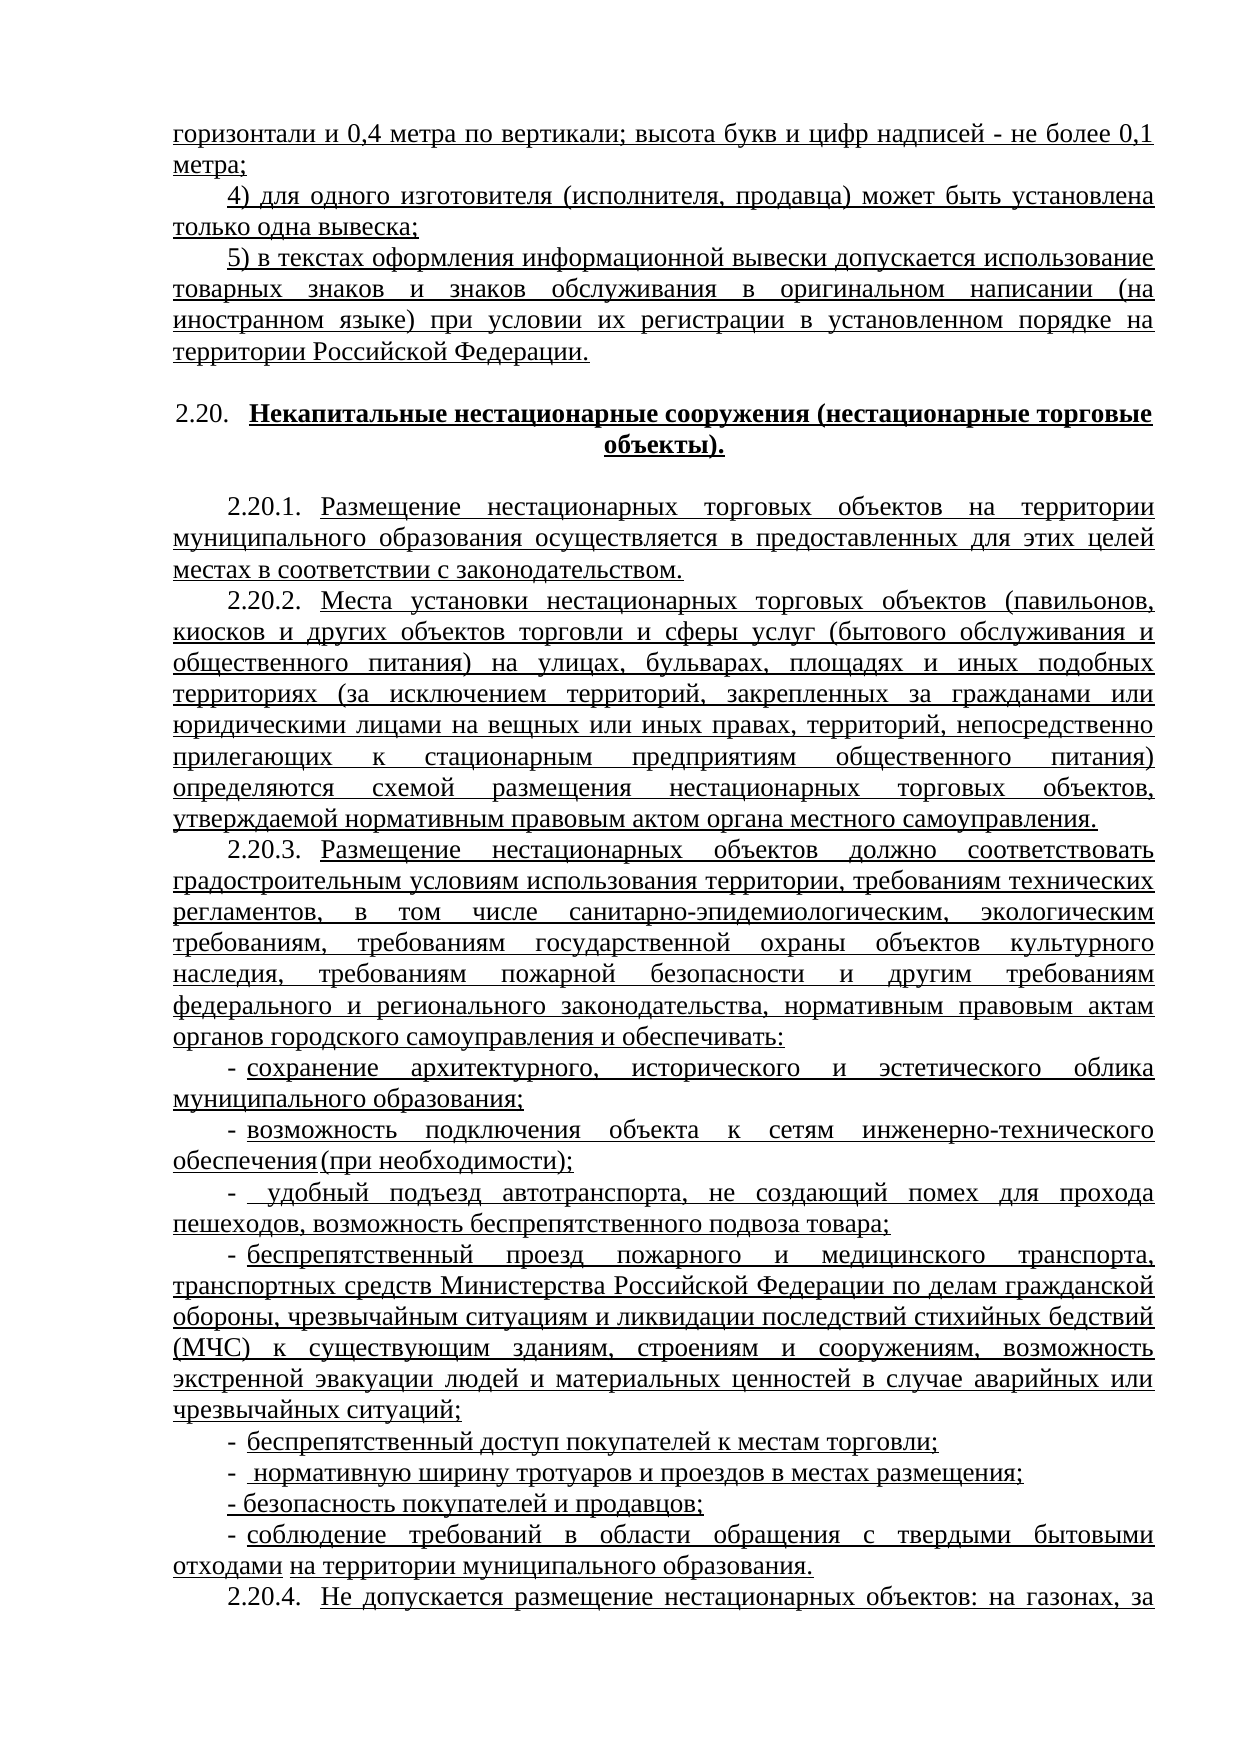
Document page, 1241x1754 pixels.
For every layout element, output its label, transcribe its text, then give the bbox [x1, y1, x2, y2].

list Размещение нестационарных торговых объектов на территории муниципального образования осуществляется в предоставленных для этих целей местах в соответствии с законодательством. [173, 550, 1155, 584]
text 5) в текстах оформления информационной вывески допускается использование товарных знаков и знаков обслуживания в оригинальном написании (на иностранном языке) при условии их регистрации в установленном порядке на территории Российской Федерации. [173, 301, 1155, 331]
list Места установки нестационарных торговых объектов (павильонов, киосков и других объектов торговли и сферы услуг (бытового обслуживания и общественного питания) на улицах, бульварах, площадях и иных подобных территориях (за исключением территорий, закрепленных за гражданами или юридическими лицами на вещных или иных правах, территорий, непосредственно прилегающих к стационарным предприятиям общественного питания) определяются схемой размещения нестационарных торговых объектов, утверждаемой нормативным правовым актом органа местного самоуправления. [173, 799, 1155, 833]
list Размещение нестационарных объектов должно соответствовать градостроительным условиям использования территории, требованиям технических регламентов, в том числе санитарно-эпидемиологическим, экологическим требованиям, требованиям государственной охраны объектов культурного наследия, требованиям пожарной безопасности и другим требованиям федерального и регионального законодательства, нормативным правовым актам органов городского самоуправления и обеспечивать: [173, 955, 1155, 985]
list Размещение нестационарных торговых объектов на территории муниципального образования осуществляется в предоставленных для этих целей местах в соответствии с законодательством. [173, 490, 1155, 549]
text 5) в текстах оформления информационной вывески допускается использование товарных знаков и знаков обслуживания в оригинальном написании (на иностранном языке) при условии их регистрации в установленном порядке на территории Российской Федерации. [173, 241, 1155, 299]
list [173, 1581, 1155, 1612]
list беспрепятственный проезд пожарного и медицинского транспорта, транспортных средств Министерства Российской Федерации по делам гражданской обороны, чрезвычайным ситуациям и ликвидации последствий стихийных бедствий (МЧС) к существующим зданиям, строениям и сооружениям, возможность экстренной эвакуации людей и материальных ценностей в случае аварийных или чрезвычайных ситуаций; [173, 1360, 1155, 1390]
list удобный подъезд автотранспорта, не создающий помех для прохода пешеходов, возможность беспрепятственного подвоза товара; [173, 1176, 1155, 1238]
list беспрепятственный проезд пожарного и медицинского транспорта, транспортных средств Министерства Российской Федерации по делам гражданской обороны, чрезвычайным ситуациям и ликвидации последствий стихийных бедствий (МЧС) к существующим зданиям, строениям и сооружениям, возможность экстренной эвакуации людей и материальных ценностей в случае аварийных или чрезвычайных ситуаций; [173, 1298, 1155, 1327]
list Места установки нестационарных торговых объектов (павильонов, киосков и других объектов торговли и сферы услуг (бытового обслуживания и общественного питания) на улицах, бульварах, площадях и иных подобных территориях (за исключением территорий, закрепленных за гражданами или юридическими лицами на вещных или иных правах, территорий, непосредственно прилегающих к стационарным предприятиям общественного питания) определяются схемой размещения нестационарных торговых объектов, утверждаемой нормативным правовым актом органа местного самоуправления. [173, 584, 1155, 642]
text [173, 117, 1155, 179]
list беспрепятственный проезд пожарного и медицинского транспорта, транспортных средств Министерства Российской Федерации по делам гражданской обороны, чрезвычайным ситуациям и ликвидации последствий стихийных бедствий (МЧС) к существующим зданиям, строениям и сооружениям, возможность экстренной эвакуации людей и материальных ценностей в случае аварийных или чрезвычайных ситуаций; [173, 1238, 1155, 1296]
list соблюдение требований в области обращения с твердыми бытовыми отходами на территории муниципального образования. [173, 1518, 1155, 1581]
list Размещение нестационарных объектов должно соответствовать градостроительным условиям использования территории, требованиям технических регламентов, в том числе санитарно-эпидемиологическим, экологическим требованиям, требованиям государственной охраны объектов культурного наследия, требованиям пожарной безопасности и другим требованиям федерального и регионального законодательства, нормативным правовым актам органов городского самоуправления и обеспечивать: [173, 893, 1155, 922]
list беспрепятственный проезд пожарного и медицинского транспорта, транспортных средств Министерства Российской Федерации по делам гражданской обороны, чрезвычайным ситуациям и ликвидации последствий стихийных бедствий (МЧС) к существующим зданиям, строениям и сооружениям, возможность экстренной эвакуации людей и материальных ценностей в случае аварийных или чрезвычайных ситуаций; [173, 1391, 1155, 1425]
list беспрепятственный проезд пожарного и медицинского транспорта, транспортных средств Министерства Российской Федерации по делам гражданской обороны, чрезвычайным ситуациям и ликвидации последствий стихийных бедствий (МЧС) к существующим зданиям, строениям и сооружениям, возможность экстренной эвакуации людей и материальных ценностей в случае аварийных или чрезвычайных ситуаций; [173, 1329, 1155, 1358]
text 4) для одного изготовителя (исполнителя, продавца) может быть установлена только одна вывеска; [173, 179, 1155, 241]
list Некапитальные нестационарные сооружения (нестационарные торговые объекты). [173, 397, 1155, 459]
list Размещение нестационарных объектов должно соответствовать градостроительным условиям использования территории, требованиям технических регламентов, в том числе санитарно-эпидемиологическим, экологическим требованиям, требованиям государственной охраны объектов культурного наследия, требованиям пожарной безопасности и другим требованиям федерального и регионального законодательства, нормативным правовым актам органов городского самоуправления и обеспечивать: [173, 986, 1155, 1016]
text 5) в текстах оформления информационной вывески допускается использование товарных знаков и знаков обслуживания в оригинальном написании (на иностранном языке) при условии их регистрации в установленном порядке на территории Российской Федерации. [173, 332, 1155, 366]
list возможность подключения объекта к сетям инженерно-технического обеспечения (при необходимости); [173, 1113, 1155, 1176]
text - безопасность покупателей и продавцов; [227, 1487, 1155, 1518]
list беспрепятственный доступ покупателей к местам торговли; [173, 1425, 1155, 1456]
list Размещение нестационарных объектов должно соответствовать градостроительным условиям использования территории, требованиям технических регламентов, в том числе санитарно-эпидемиологическим, экологическим требованиям, требованиям государственной охраны объектов культурного наследия, требованиям пожарной безопасности и другим требованиям федерального и регионального законодательства, нормативным правовым актам органов городского самоуправления и обеспечивать: [173, 924, 1155, 954]
list сохранение архитектурного, исторического и эстетического облика муниципального образования; [173, 1051, 1155, 1113]
list Размещение нестационарных объектов должно соответствовать градостроительным условиям использования территории, требованиям технических регламентов, в том числе санитарно-эпидемиологическим, экологическим требованиям, требованиям государственной охраны объектов культурного наследия, требованиям пожарной безопасности и другим требованиям федерального и регионального законодательства, нормативным правовым актам органов городского самоуправления и обеспечивать: [173, 833, 1155, 891]
list Размещение нестационарных объектов должно соответствовать градостроительным условиям использования территории, требованиям технических регламентов, в том числе санитарно-эпидемиологическим, экологическим требованиям, требованиям государственной охраны объектов культурного наследия, требованиям пожарной безопасности и другим требованиям федерального и регионального законодательства, нормативным правовым актам органов городского самоуправления и обеспечивать: [173, 1017, 1155, 1051]
list нормативную ширину тротуаров и проездов в местах размещения; [173, 1456, 1155, 1487]
